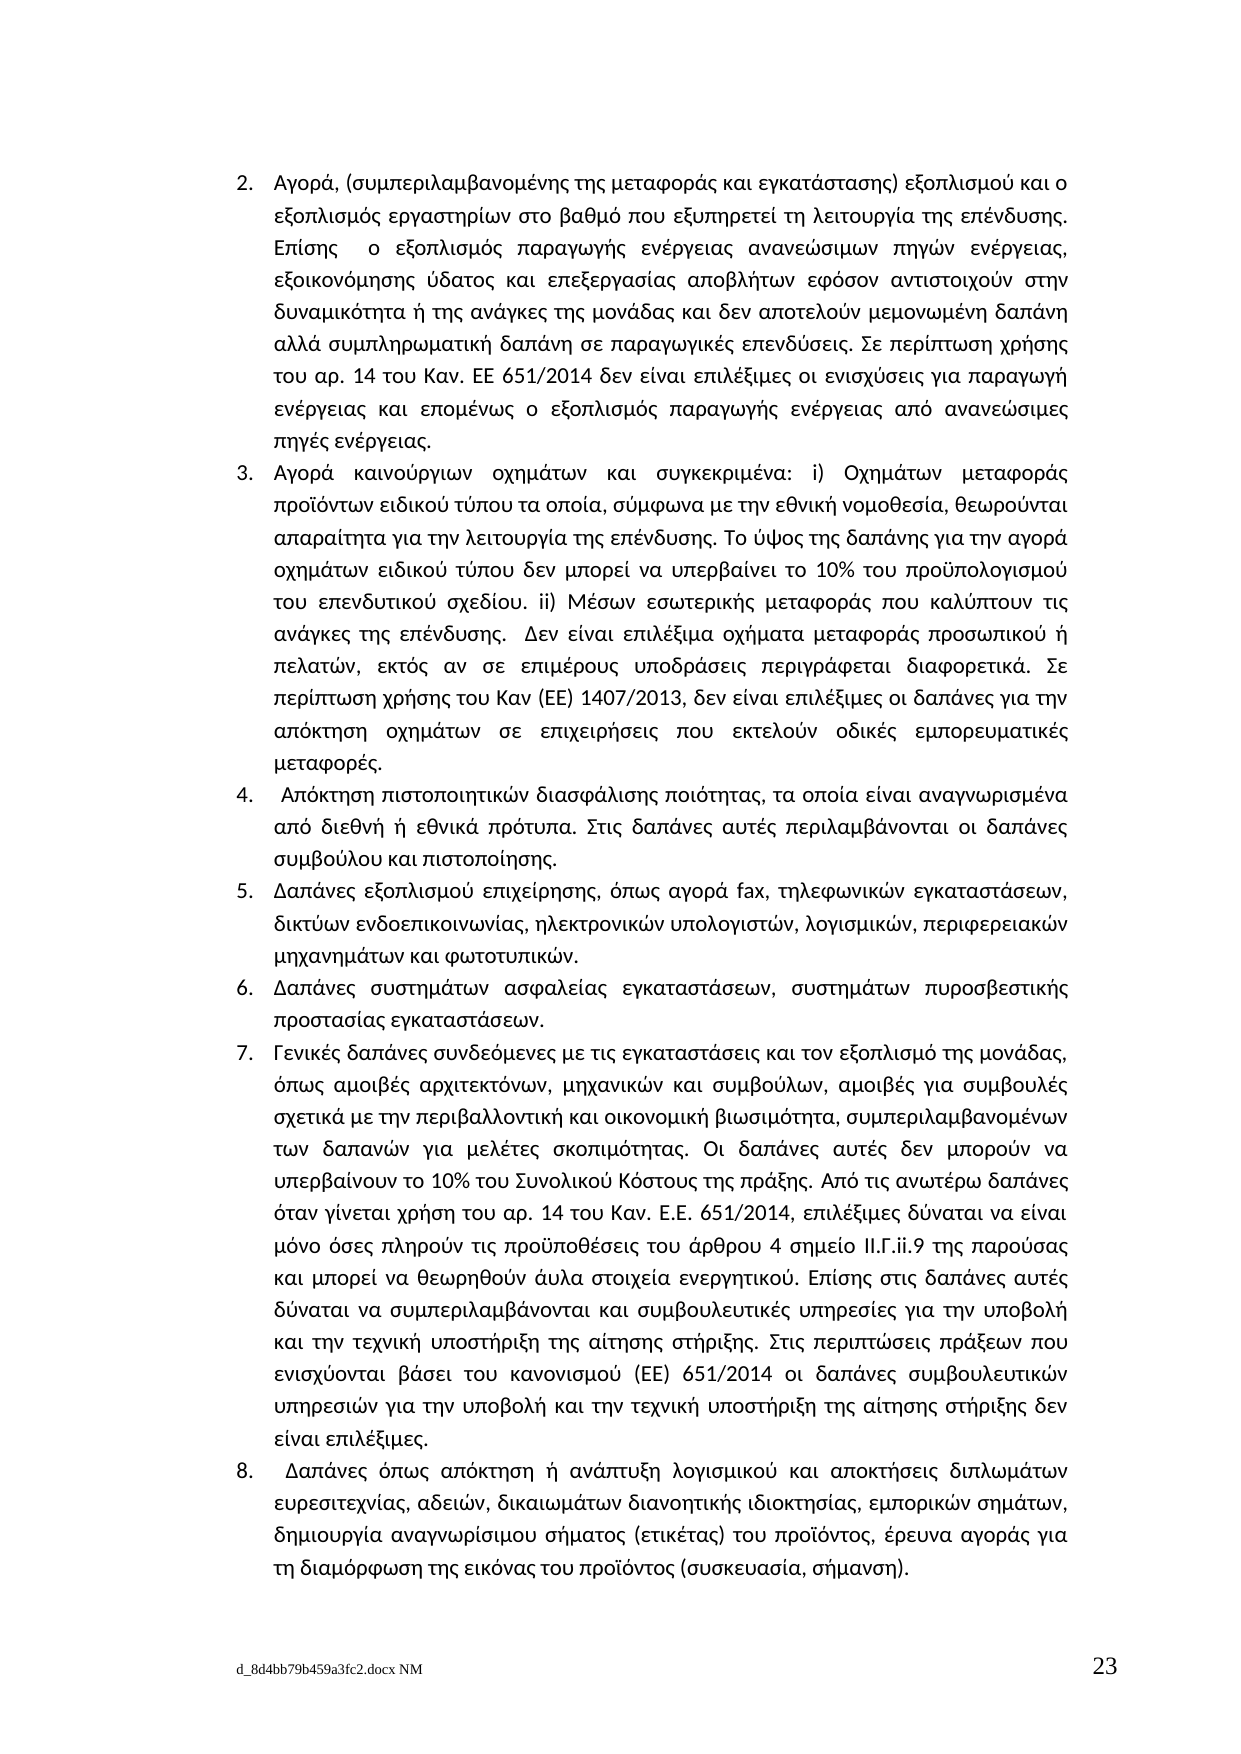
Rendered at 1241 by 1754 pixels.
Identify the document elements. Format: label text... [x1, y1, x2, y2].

list Απόκτηση πιστοποιητικών διασφάλισης ποιότητας, τα οποία είναι αναγνωρισμένα από διεθνή ή εθνικά πρότυπα. Στις δαπάνες αυτές περιλαμβάνονται οι δαπάνες συμβούλου και πιστοποίησης. [236, 780, 1069, 872]
list Δαπάνες εξοπλισμού επιχείρησης, όπως αγορά fax, τηλεφωνικών εγκαταστάσεων, δικτύων ενδοεπικοινωνίας, ηλεκτρονικών υπολογιστών, λογισμικών, περιφερειακών μηχανημάτων και φωτοτυπικών. [236, 877, 1069, 969]
list Δαπάνες συστημάτων ασφαλείας εγκαταστάσεων, συστημάτων πυροσβεστικής προστασίας εγκαταστάσεων. [236, 973, 1069, 1033]
list Δαπάνες όπως απόκτηση ή ανάπτυξη λογισμικού και αποκτήσεις διπλωμάτων ευρεσιτεχνίας, αδειών, δικαιωμάτων διανοητικής ιδιοκτησίας, εμπορικών σημάτων, δημιουργία αναγνωρίσιμου σήματος (ετικέτας) του προϊόντος, έρευνα αγοράς για τη διαμόρφωση της εικόνας του προϊόντος (συσκευασία, σήμανση). [236, 1456, 1069, 1581]
list Αγορά, (συμπεριλαμβανομένης της μεταφοράς και εγκατάστασης) εξοπλισμού και ο εξοπλισμός εργαστηρίων στο βαθμό που εξυπηρετεί τη λειτουργία της επένδυσης. Επίσης ο εξοπλισμός παραγωγής ενέργειας ανανεώσιμων πηγών ενέργειας, εξοικονόμησης ύδατος και επεξεργασίας αποβλήτων εφόσον αντιστοιχούν στην δυναμικότητα ή της ανάγκες της μονάδας και δεν αποτελούν μεμονωμένη δαπάνη αλλά συμπληρωματική δαπάνη σε παραγωγικές επενδύσεις. Σε περίπτωση χρήσης του αρ. 14 του Καν. ΕΕ 651/2014 δεν είναι επιλέξιμες οι ενισχύσεις για παραγωγή ενέργειας και επομένως ο εξοπλισμός παραγωγής ενέργειας από ανανεώσιμες πηγές ενέργειας. [236, 168, 1069, 454]
list Αγορά καινούργιων οχημάτων και συγκεκριμένα: i) Οχημάτων μεταφοράς προϊόντων ειδικού τύπου τα οποία, σύμφωνα με την εθνική νομοθεσία, θεωρούνται απαραίτητα για την λειτουργία της επένδυσης. Το ύψος της δαπάνης για την αγορά οχημάτων ειδικού τύπου δεν μπορεί να υπερβαίνει το 10% του προϋπολογισμού του επενδυτικού σχεδίου. ii) Μέσων εσωτερικής μεταφοράς που καλύπτουν τις ανάγκες της επένδυσης. Δεν είναι επιλέξιμα οχήματα μεταφοράς προσωπικού ή πελατών, εκτός αν σε επιμέρους υποδράσεις περιγράφεται διαφορετικά. Σε περίπτωση χρήσης του Καν (ΕΕ) 1407/2013, δεν είναι επιλέξιμες οι δαπάνες για την απόκτηση οχημάτων σε επιχειρήσεις που εκτελούν οδικές εμπορευματικές μεταφορές. [236, 458, 1069, 776]
list Γενικές δαπάνες συνδεόμενες με τις εγκαταστάσεις και τον εξοπλισμό της μονάδας, όπως αμοιβές αρχιτεκτόνων, μηχανικών και συμβούλων, αμοιβές για συμβουλές σχετικά με την περιβαλλοντική και οικονομική βιωσιμότητα, συμπεριλαμβανομένων των δαπανών για μελέτες σκοπιμότητας. Οι δαπάνες αυτές δεν μπορούν να υπερβαίνουν το 10% του Συνολικού Κόστους της πράξης. Από τις ανωτέρω δαπάνες όταν γίνεται χρήση του αρ. 14 του Καν. Ε.Ε. 651/2014, επιλέξιμες δύναται να είναι μόνο όσες πληρούν τις προϋποθέσεις του άρθρου 4 σημείο ΙΙ.Γ.ii.9 της παρούσας και μπορεί να θεωρηθούν άυλα στοιχεία ενεργητικού. Επίσης στις δαπάνες αυτές δύναται να συμπεριλαμβάνονται και συμβουλευτικές υπηρεσίες για την υποβολή και την τεχνική υποστήριξη της αίτησης στήριξης. Στις περιπτώσεις πράξεων που ενισχύονται βάσει του κανονισμού (ΕΕ) 651/2014 οι δαπάνες συμβουλευτικών υπηρεσιών για την υποβολή και την τεχνική υποστήριξη της αίτησης στήριξης δεν είναι επιλέξιμες. [236, 1038, 1069, 1452]
